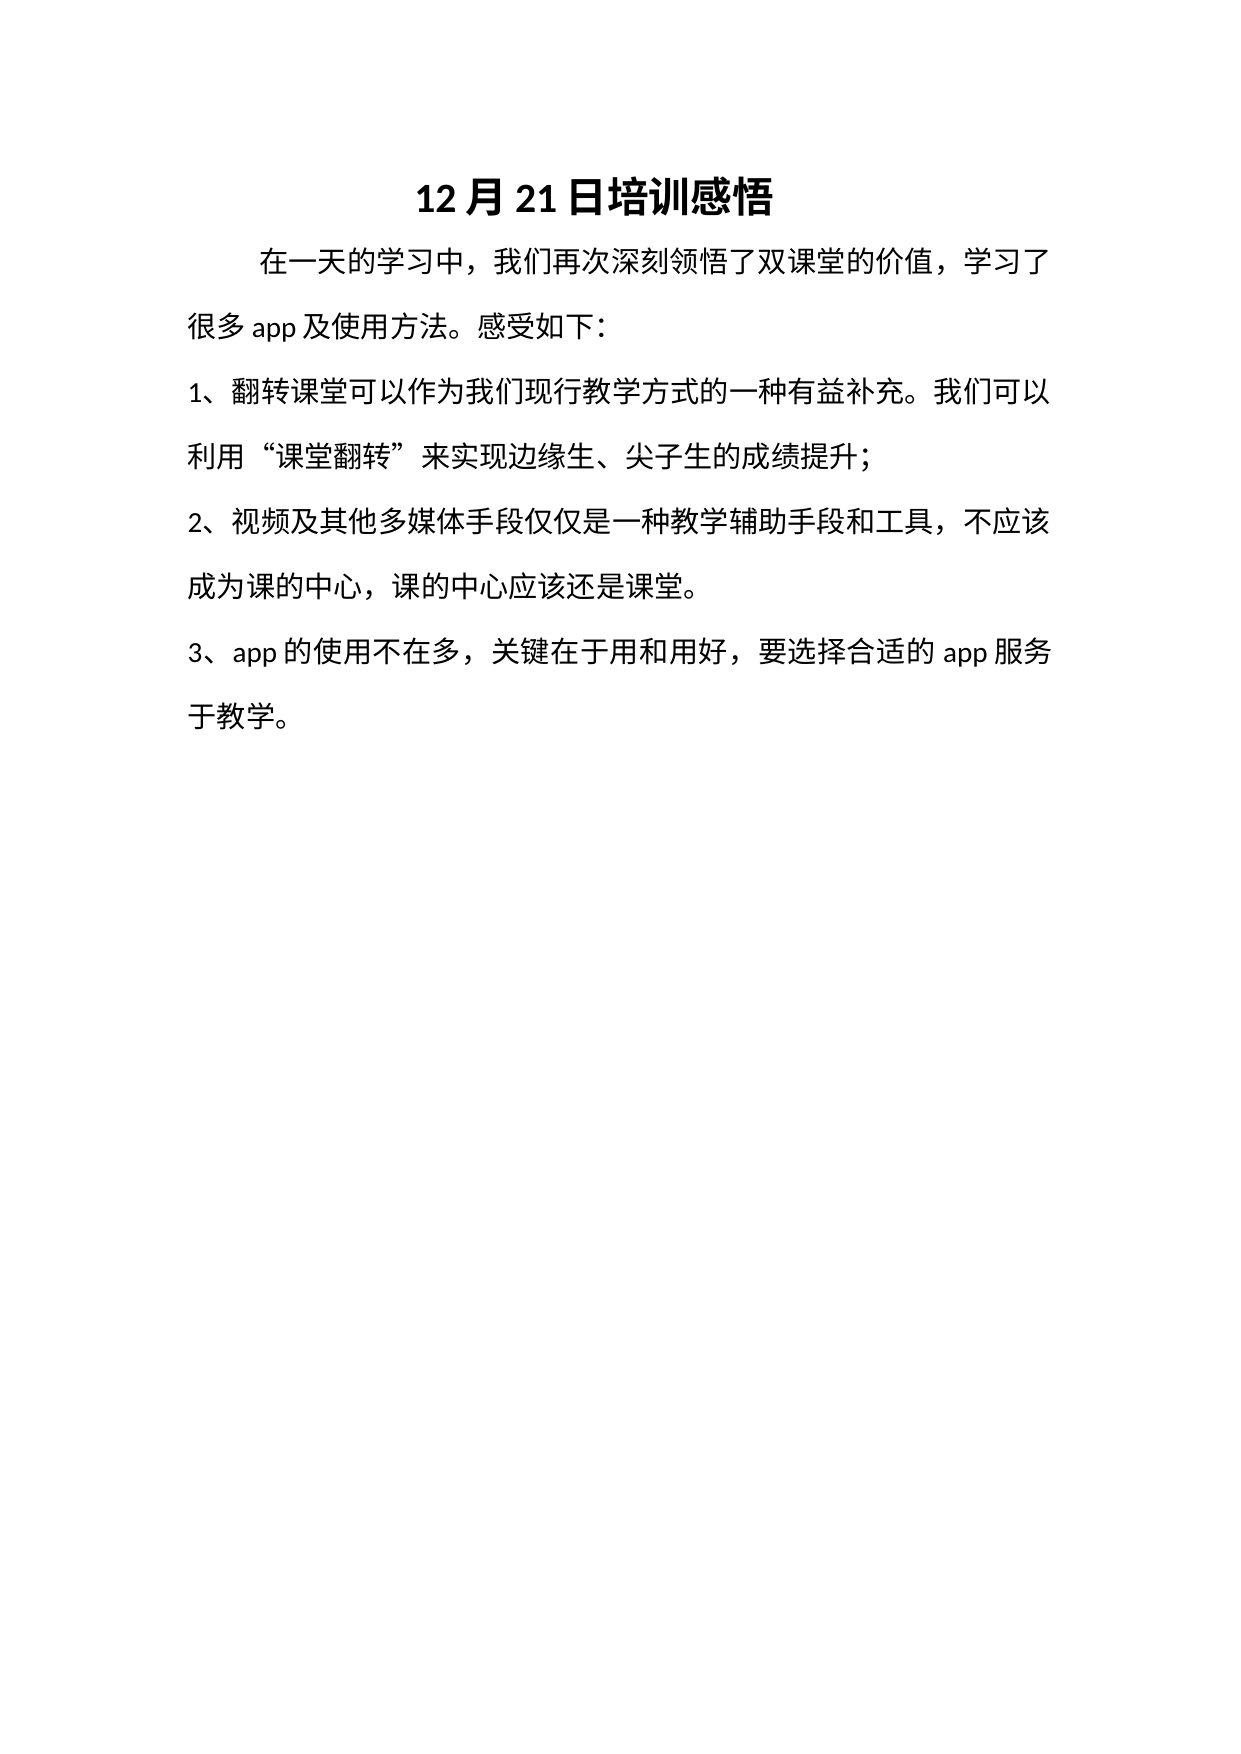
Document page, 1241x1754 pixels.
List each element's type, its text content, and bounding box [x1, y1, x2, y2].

text 2、视频及其他多媒体手段仅仅是一种教学辅助手段和工具，不应该成为课的中心，课的中心应该还是课堂。 [187, 487, 1053, 617]
text 3、app的使用不在多，关键在于用和用好，要选择合适的app服务于教学。 [187, 617, 1053, 747]
text 1、翻转课堂可以作为我们现行教学方式的一种有益补充。我们可以利用“课堂翻转”来实现边缘生、尖子生的成绩提升； [187, 357, 1053, 487]
text 12月21日培训感悟 [187, 162, 1053, 227]
text 在一天的学习中，我们再次深刻领悟了双课堂的价值，学习了很多app及使用方法。感受如下： [187, 227, 1053, 357]
